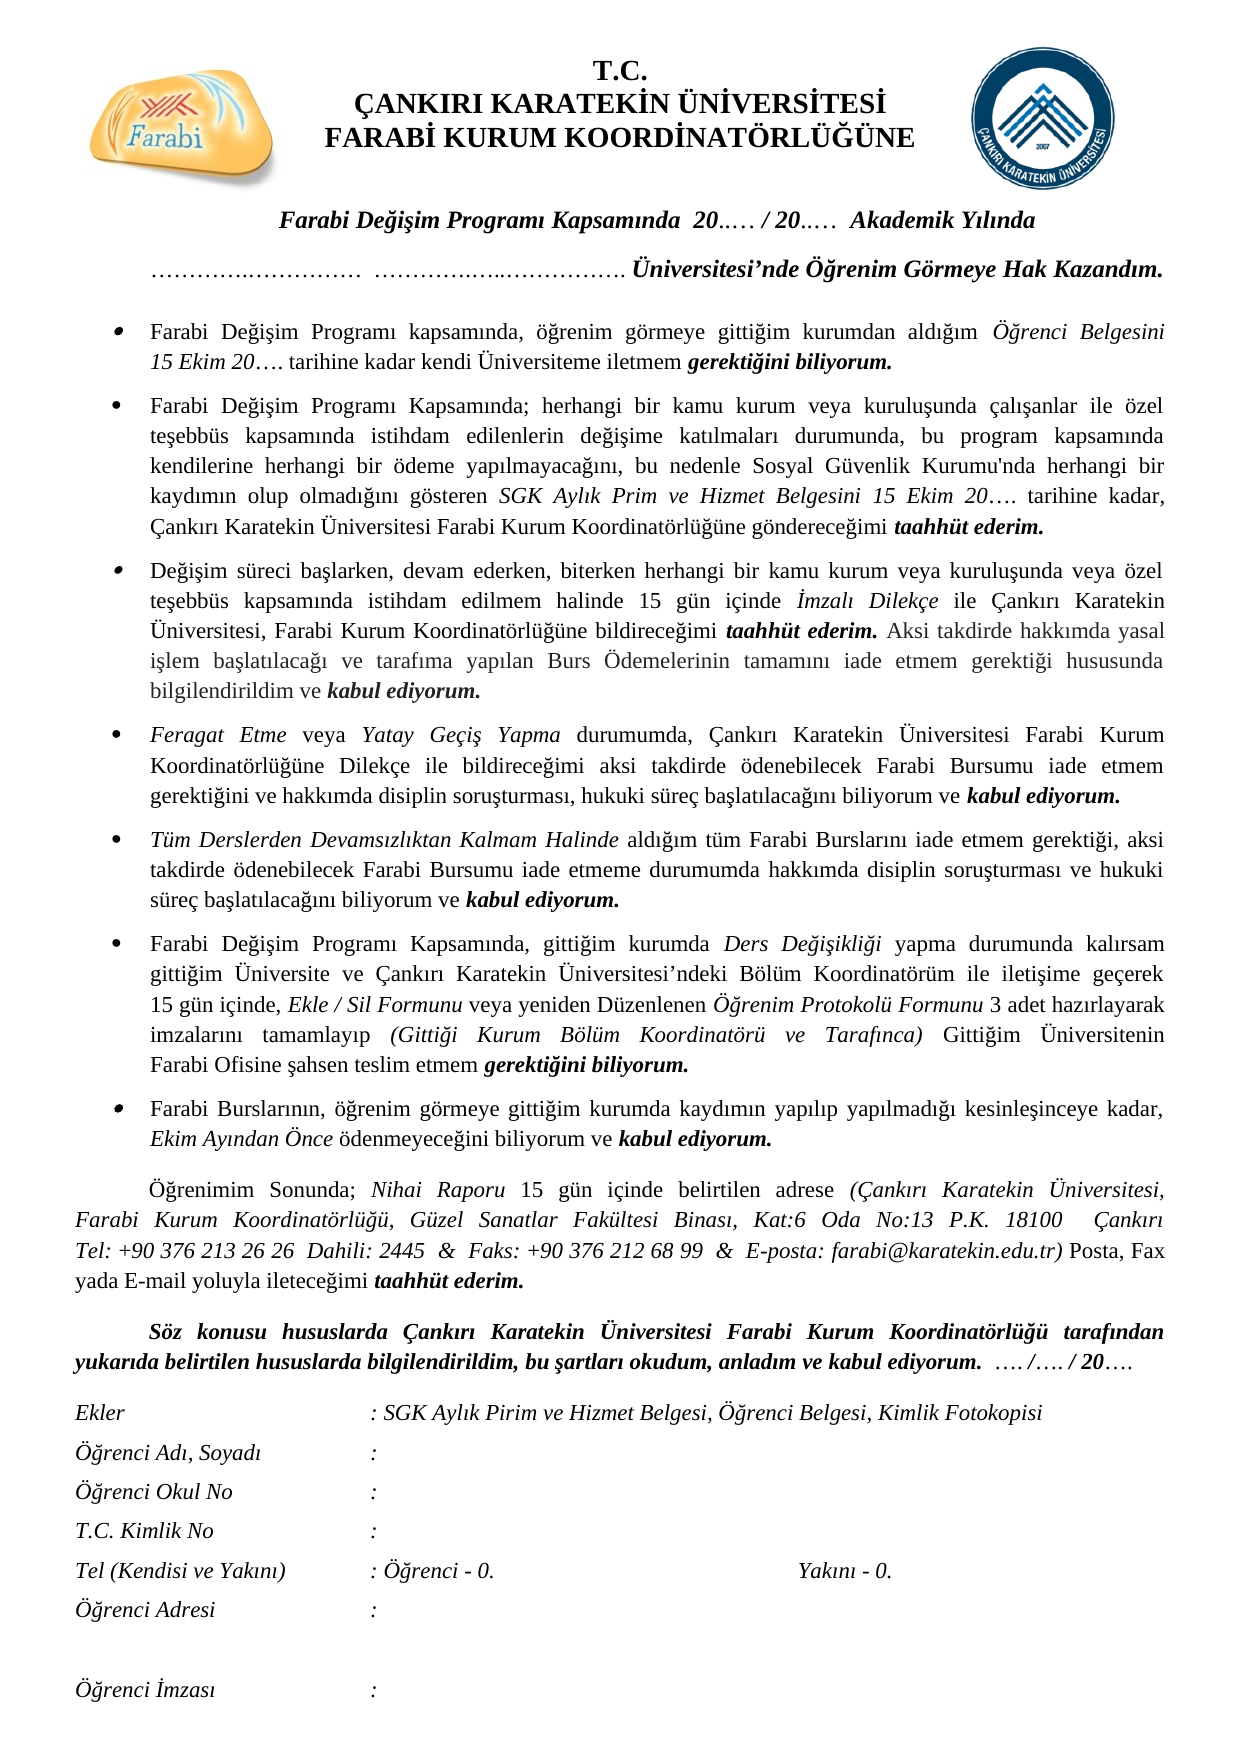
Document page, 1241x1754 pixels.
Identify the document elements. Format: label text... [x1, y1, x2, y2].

text Farabi Değişim Programı Kapsamında 20..… / 20..… Akademik Yılında [75, 205, 1165, 233]
picture [967, 44, 1118, 53]
text Söz konusu hususlarda Çankırı Karatekin Üniversitesi Farabi Kurum Koordinatörlüğü tarafından yukarıda belirtilen hususlarda bilgilendirildim, bu şartları okudum, anladım ve kabul ediyorum. …. /…. / 20…. [75, 1318, 1165, 1374]
picture [51, 33, 302, 221]
list Feragat Etme veya Yatay Geçiş Yapma durumumda, Çankırı Karatekin Üniversitesi Farabi Kurum Koordinatörlüğüne Dilekçe ile bildireceğimi aksi takdirde ödenebilecek Farabi Bursumu iade etmem gerektiğini ve hakkımda disiplin soruşturması, hukuki süreç başlatılacağını biliyorum ve kabul ediyorum. [112, 721, 1165, 808]
picture [967, 154, 1118, 194]
list Farabi Burslarının, öğrenim görmeye gittiğim kurumda kaydımın yapılıp yapılmadığı kesinleşinceye kadar, Ekim Ayından Önce ödenmeyeceğini biliyorum ve kabul ediyorum. [112, 1095, 1165, 1152]
text Tel (Kendisi ve Yakını) : Öğrenci - 0. Yakını - 0. [75, 1557, 1165, 1583]
list Farabi Değişim Programı Kapsamında; herhangi bir kamu kurum veya kuruluşunda çalışanlar ile özel teşebbüs kapsamında istihdam edilenlerin değişime katılmaları durumunda, bu program kapsamında kendilerine herhangi bir ödeme yapılmayacağını, bu nedenle Sosyal Güvenlik Kurumu'nda herhangi bir kaydımın olup olmadığını gösteren SGK Aylık Prim ve Hizmet Belgesini 15 Ekim 20…. tarihine kadar, Çankırı Karatekin Üniversitesi Farabi Kurum Koordinatörlüğüne göndereceğimi taahhüt ederim. [112, 392, 1165, 539]
text ÇANKIRI KARATEKİN ÜNİVERSİTESİ [75, 87, 1165, 120]
list Farabi Değişim Programı kapsamında, öğrenim görmeye gittiğim kurumdan aldığım Öğrenci Belgesini 15 Ekim 20…. tarihine kadar kendi Üniversiteme iletmem gerektiğini biliyorum. [112, 318, 1165, 374]
list Değişim süreci başlarken, devam ederken, biterken herhangi bir kamu kurum veya kuruluşunda veya özel teşebbüs kapsamında istihdam edilmem halinde 15 gün içinde İmzalı Dilekçe ile Çankırı Karatekin Üniversitesi, Farabi Kurum Koordinatörlüğüne bildireceğimi taahhüt ederim. Aksi takdirde hakkımda yasal işlem başlatılacağı ve tarafıma yapılan Burs Ödemelerinin tamamını iade etmem gerektiği hususunda bilgilendirildim ve kabul ediyorum. [112, 557, 1165, 704]
list Farabi Değişim Programı Kapsamında, gittiğim kurumda Ders Değişikliği yapma durumunda kalırsam gittiğim Üniversite ve Çankırı Karatekin Üniversitesi’ndeki Bölüm Koordinatörüm ile iletişime geçerek 15 gün içinde, Ekle / Sil Formunu veya yeniden Düzenlenen Öğrenim Protokolü Formunu 3 adet hazırlayarak imzalarını tamamlayıp (Gittiği Kurum Bölüm Koordinatörü ve Tarafınca) Gittiğim Üniversitenin Farabi Ofisine şahsen teslim etmem gerektiğini biliyorum. [112, 930, 1165, 1077]
list Tüm Derslerden Devamsızlıktan Kalmam Halinde aldığım tüm Farabi Burslarını iade etmem gerektiği, aksi takdirde ödenebilecek Farabi Bursumu iade etmeme durumumda hakkımda disiplin soruşturması ve hukuki süreç başlatılacağını biliyorum ve kabul ediyorum. [112, 826, 1165, 913]
text FARABİ KURUM KOORDİNATÖRLÜĞÜNE [75, 120, 1165, 154]
text Öğrenimim Sonunda; Nihai Raporu 15 gün içinde belirtilen adrese (Çankırı Karatekin Üniversitesi, Farabi Kurum Koordinatörlüğü, Güzel Sanatlar Fakültesi Binası, Kat:6 Oda No:13 P.K. 18100 Çankırı Tel: +90 376 213 26 26 Dahili: 2445 & Faks: +90 376 212 68 99 & E-posta: farabi@karatekin.edu.tr) Posta, Fax yada E-mail yoluyla ileteceğimi taahhüt ederim. [75, 1176, 1165, 1293]
text Öğrenci Okul No : [75, 1478, 1165, 1504]
text Öğrenci Adı, Soyadı : [75, 1439, 1165, 1465]
text Ekler : SGK Aylık Pirim ve Hizmet Belgesi, Öğrenci Belgesi, Kimlik Fotokopisi [75, 1399, 1165, 1426]
text T.C. Kimlik No : [75, 1518, 1165, 1544]
text Öğrenci İmzası : [75, 1676, 1165, 1702]
text Öğrenci Adresi : [75, 1597, 1165, 1623]
text T.C. [75, 53, 1165, 87]
text ………….…………… ………….…..……………. Üniversitesi’nde Öğrenim Görmeye Hak Kazandım. [75, 254, 1165, 283]
